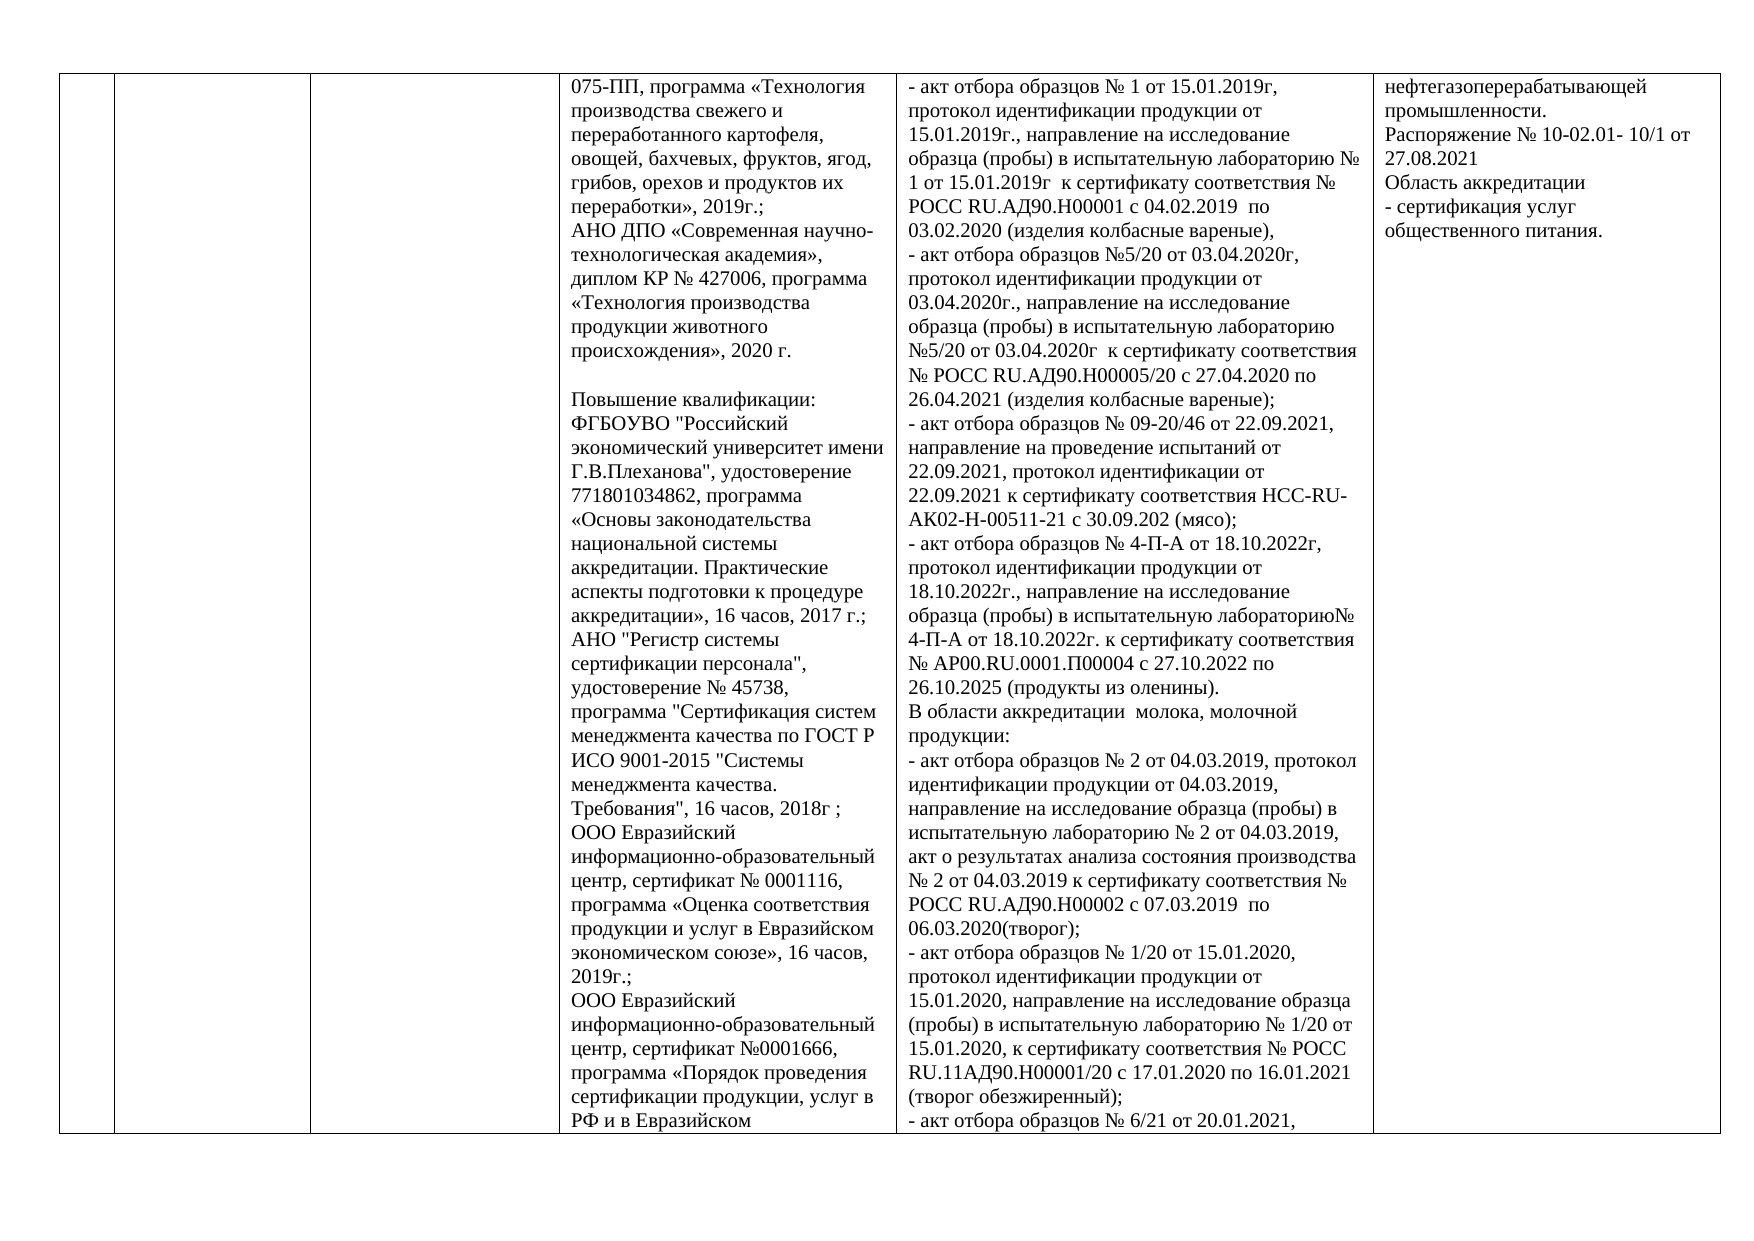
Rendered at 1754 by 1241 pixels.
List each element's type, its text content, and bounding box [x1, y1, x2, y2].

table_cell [311, 74, 559, 1132]
table_cell 3 [60, 74, 114, 1132]
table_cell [897, 74, 1373, 1132]
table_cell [1374, 74, 1720, 1132]
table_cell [115, 74, 310, 1132]
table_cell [560, 74, 896, 1132]
